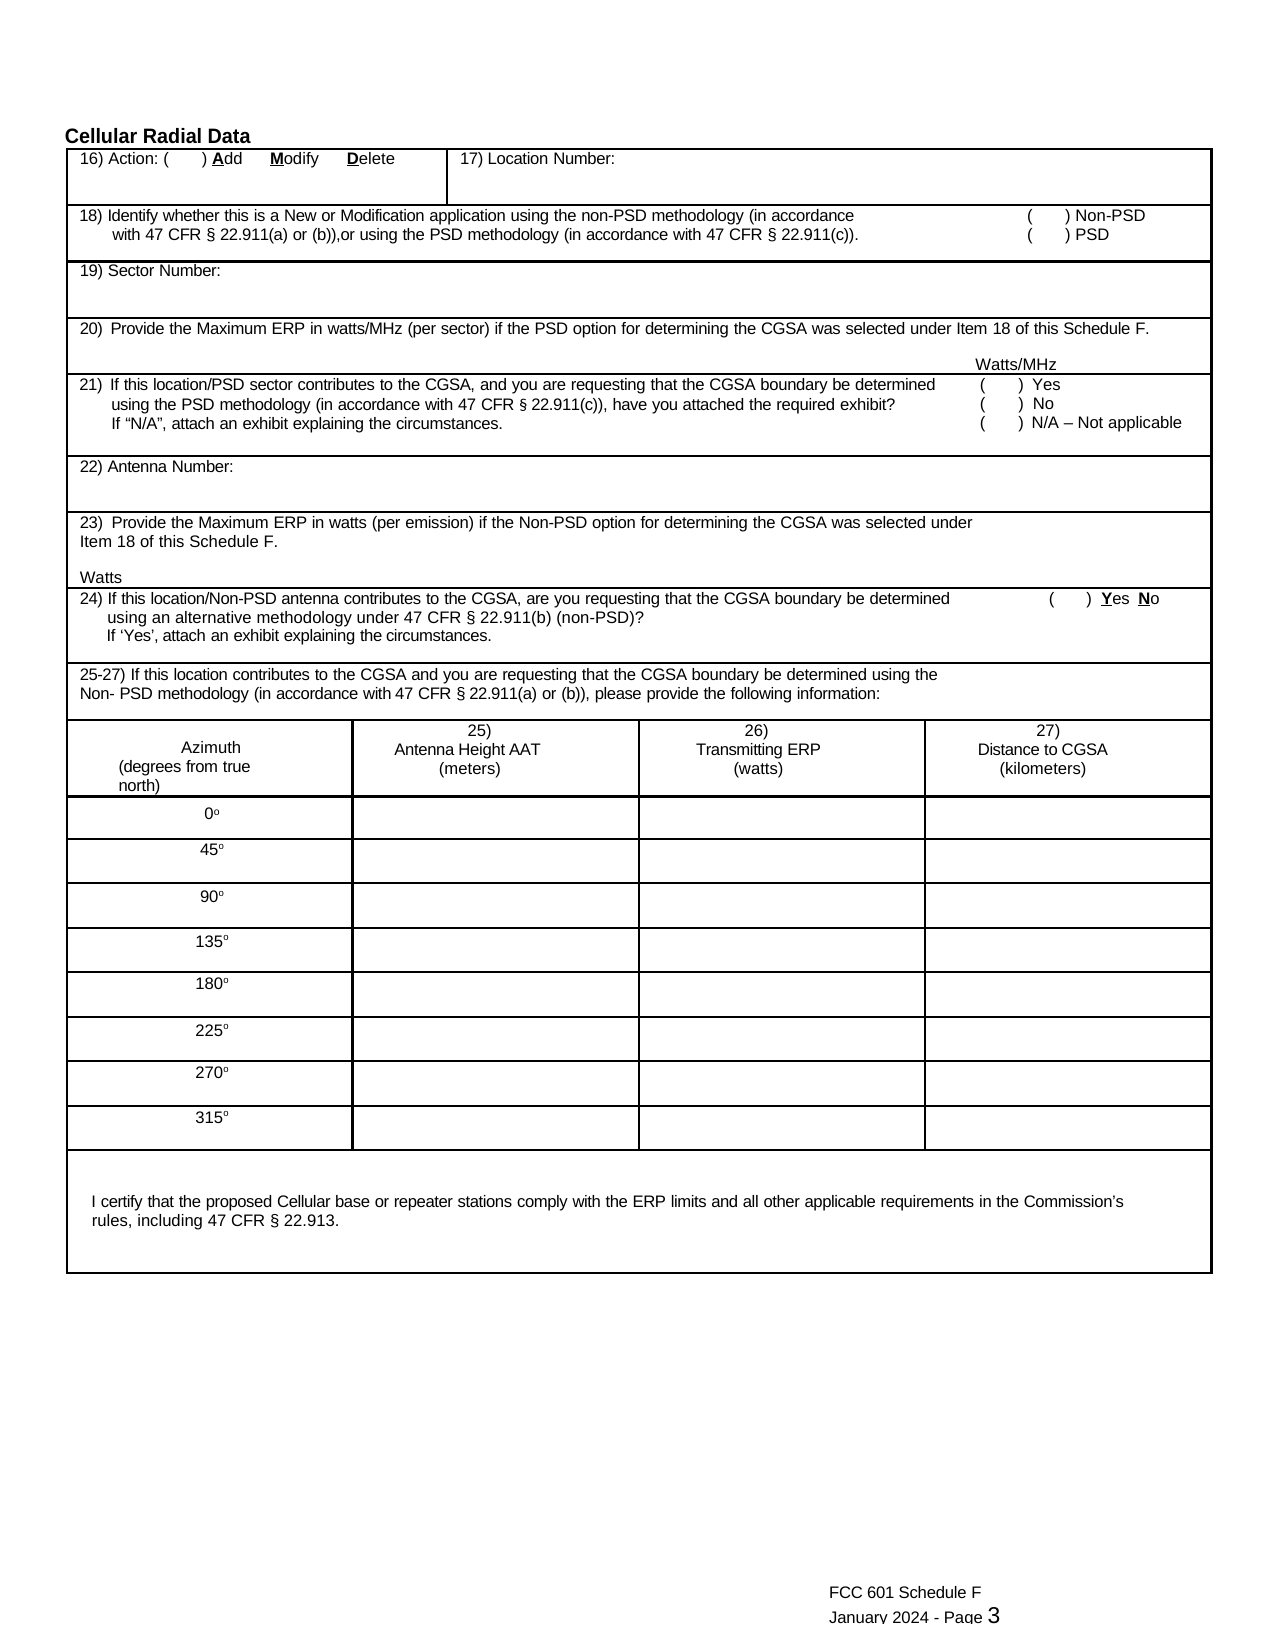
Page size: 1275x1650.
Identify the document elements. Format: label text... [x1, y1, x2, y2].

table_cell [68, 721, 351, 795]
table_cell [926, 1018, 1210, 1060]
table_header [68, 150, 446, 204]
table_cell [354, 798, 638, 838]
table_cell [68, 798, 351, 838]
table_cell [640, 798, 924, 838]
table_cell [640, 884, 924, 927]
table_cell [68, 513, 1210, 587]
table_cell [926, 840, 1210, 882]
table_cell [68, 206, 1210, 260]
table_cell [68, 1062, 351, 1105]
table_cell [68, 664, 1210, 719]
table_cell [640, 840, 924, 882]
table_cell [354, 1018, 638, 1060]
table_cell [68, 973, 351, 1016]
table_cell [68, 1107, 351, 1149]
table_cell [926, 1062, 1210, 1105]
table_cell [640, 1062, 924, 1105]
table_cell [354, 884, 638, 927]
text Cellular Radial Data [64, 123, 1254, 147]
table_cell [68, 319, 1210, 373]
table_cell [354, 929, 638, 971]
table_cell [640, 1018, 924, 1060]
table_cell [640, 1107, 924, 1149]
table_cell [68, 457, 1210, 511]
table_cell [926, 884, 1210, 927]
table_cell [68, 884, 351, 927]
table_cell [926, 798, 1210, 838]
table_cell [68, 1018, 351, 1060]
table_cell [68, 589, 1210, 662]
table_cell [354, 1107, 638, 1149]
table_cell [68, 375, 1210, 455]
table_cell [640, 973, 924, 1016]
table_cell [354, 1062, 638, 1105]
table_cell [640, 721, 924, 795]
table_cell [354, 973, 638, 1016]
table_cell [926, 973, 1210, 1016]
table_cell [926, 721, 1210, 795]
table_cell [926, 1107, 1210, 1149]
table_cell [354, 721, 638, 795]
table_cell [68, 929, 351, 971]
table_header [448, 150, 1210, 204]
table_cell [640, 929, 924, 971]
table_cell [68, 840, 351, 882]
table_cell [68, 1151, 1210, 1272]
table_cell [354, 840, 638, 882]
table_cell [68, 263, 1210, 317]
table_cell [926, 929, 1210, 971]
